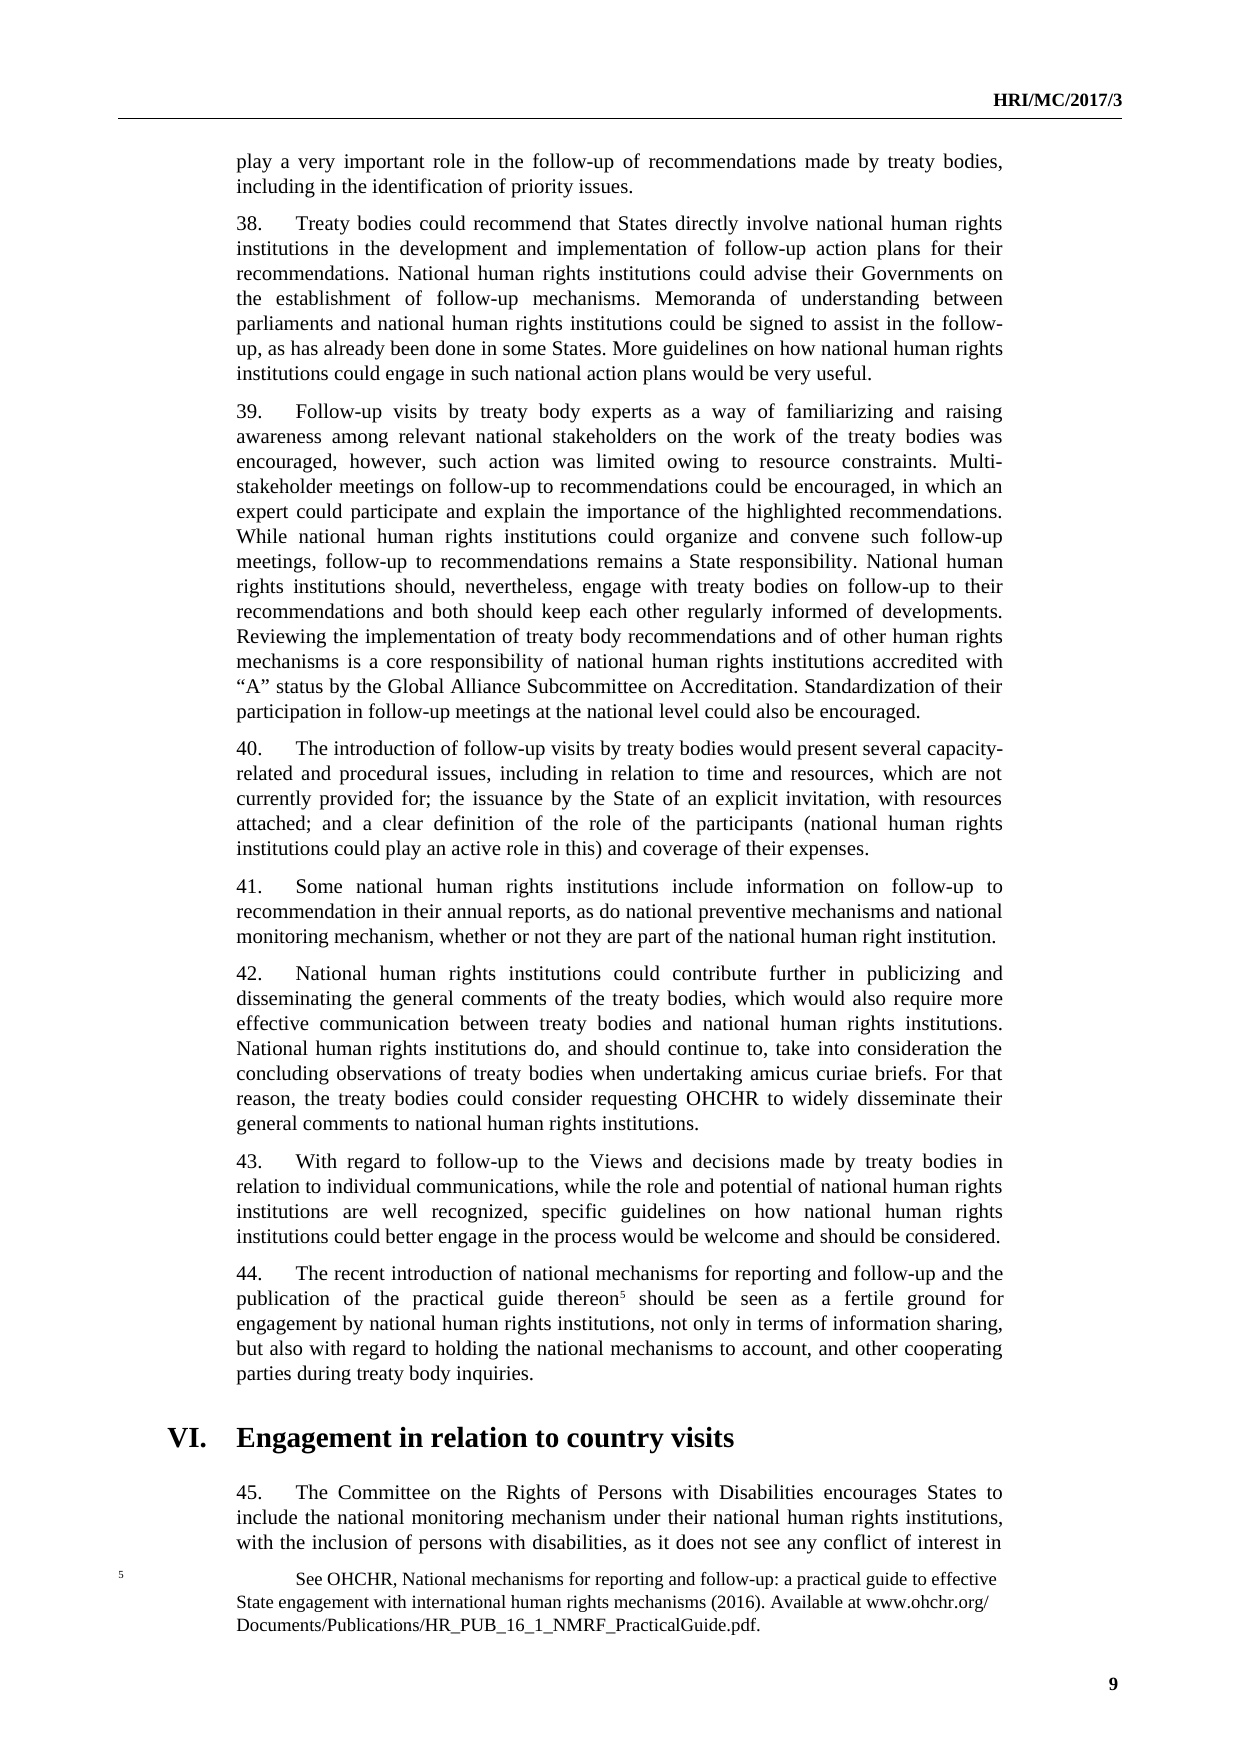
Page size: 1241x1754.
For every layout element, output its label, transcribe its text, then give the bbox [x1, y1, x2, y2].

text 44. The recent introduction of national mechanisms for reporting and follow-up and the publication of the practical guide thereon should be seen as a fertile ground for engagement by national human rights institutions, not only in terms of information sharing, but also with regard to holding the national mechanisms to account, and other cooperating parties during treaty body inquiries. [236, 1260, 1004, 1385]
text 42. National human rights institutions could contribute further in publicizing and disseminating the general comments of the treaty bodies, which would also require more effective communication between treaty bodies and national human rights institutions. National human rights institutions do, and should continue to, take into consideration the concluding observations of treaty bodies when undertaking amicus curiae briefs. For that reason, the treaty bodies could consider requesting OHCHR to widely disseminate their general comments to national human rights institutions. [236, 960, 1004, 1135]
text VI. Engagement in relation to country visits [118, 1423, 1004, 1454]
text 40. The introduction of follow-up visits by treaty bodies would present several capacity-related and procedural issues, including in relation to time and resources, which are not currently provided for; the issuance by the State of an explicit invitation, with resources attached; and a clear definition of the role of the participants (national human rights institutions could play an active role in this) and coverage of their expenses. [236, 735, 1004, 860]
text 41. Some national human rights institutions include information on follow-up to recommendation in their annual reports, as do national preventive mechanisms and national monitoring mechanism, whether or not they are part of the national human right institution. [236, 873, 1004, 948]
text 43. With regard to follow-up to the Views and decisions made by treaty bodies in relation to individual communications, while the role and potential of national human rights institutions are well recognized, specific guidelines on how national human rights institutions could better engage in the process would be welcome and should be considered. [236, 1148, 1004, 1248]
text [236, 1479, 1004, 1554]
text 39. Follow-up visits by treaty body experts as a way of familiarizing and raising awareness among relevant national stakeholders on the work of the treaty bodies was encouraged, however, such action was limited owing to resource constraints. Multi-stakeholder meetings on follow-up to recommendations could be encouraged, in which an expert could participate and explain the importance of the highlighted recommendations. While national human rights institutions could organize and convene such follow-up meetings, follow-up to recommendations remains a State responsibility. National human rights institutions should, nevertheless, engage with treaty bodies on follow-up to their recommendations and both should keep each other regularly informed of developments. Reviewing the implementation of treaty body recommendations and of other human rights mechanisms is a core responsibility of national human rights institutions accredited with “A” status by the Global Alliance Subcommittee on Accreditation. Standardization of their participation in follow-up meetings at the national level could also be encouraged. [236, 398, 1004, 723]
text 38. Treaty bodies could recommend that States directly involve national human rights institutions in the development and implementation of follow-up action plans for their recommendations. National human rights institutions could advise their Governments on the establishment of follow-up mechanisms. Memoranda of understanding between parliaments and national human rights institutions could be signed to assist in the follow-up, as has already been done in some States. More guidelines on how national human rights institutions could engage in such national action plans would be very useful. [236, 210, 1004, 385]
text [236, 148, 1004, 198]
